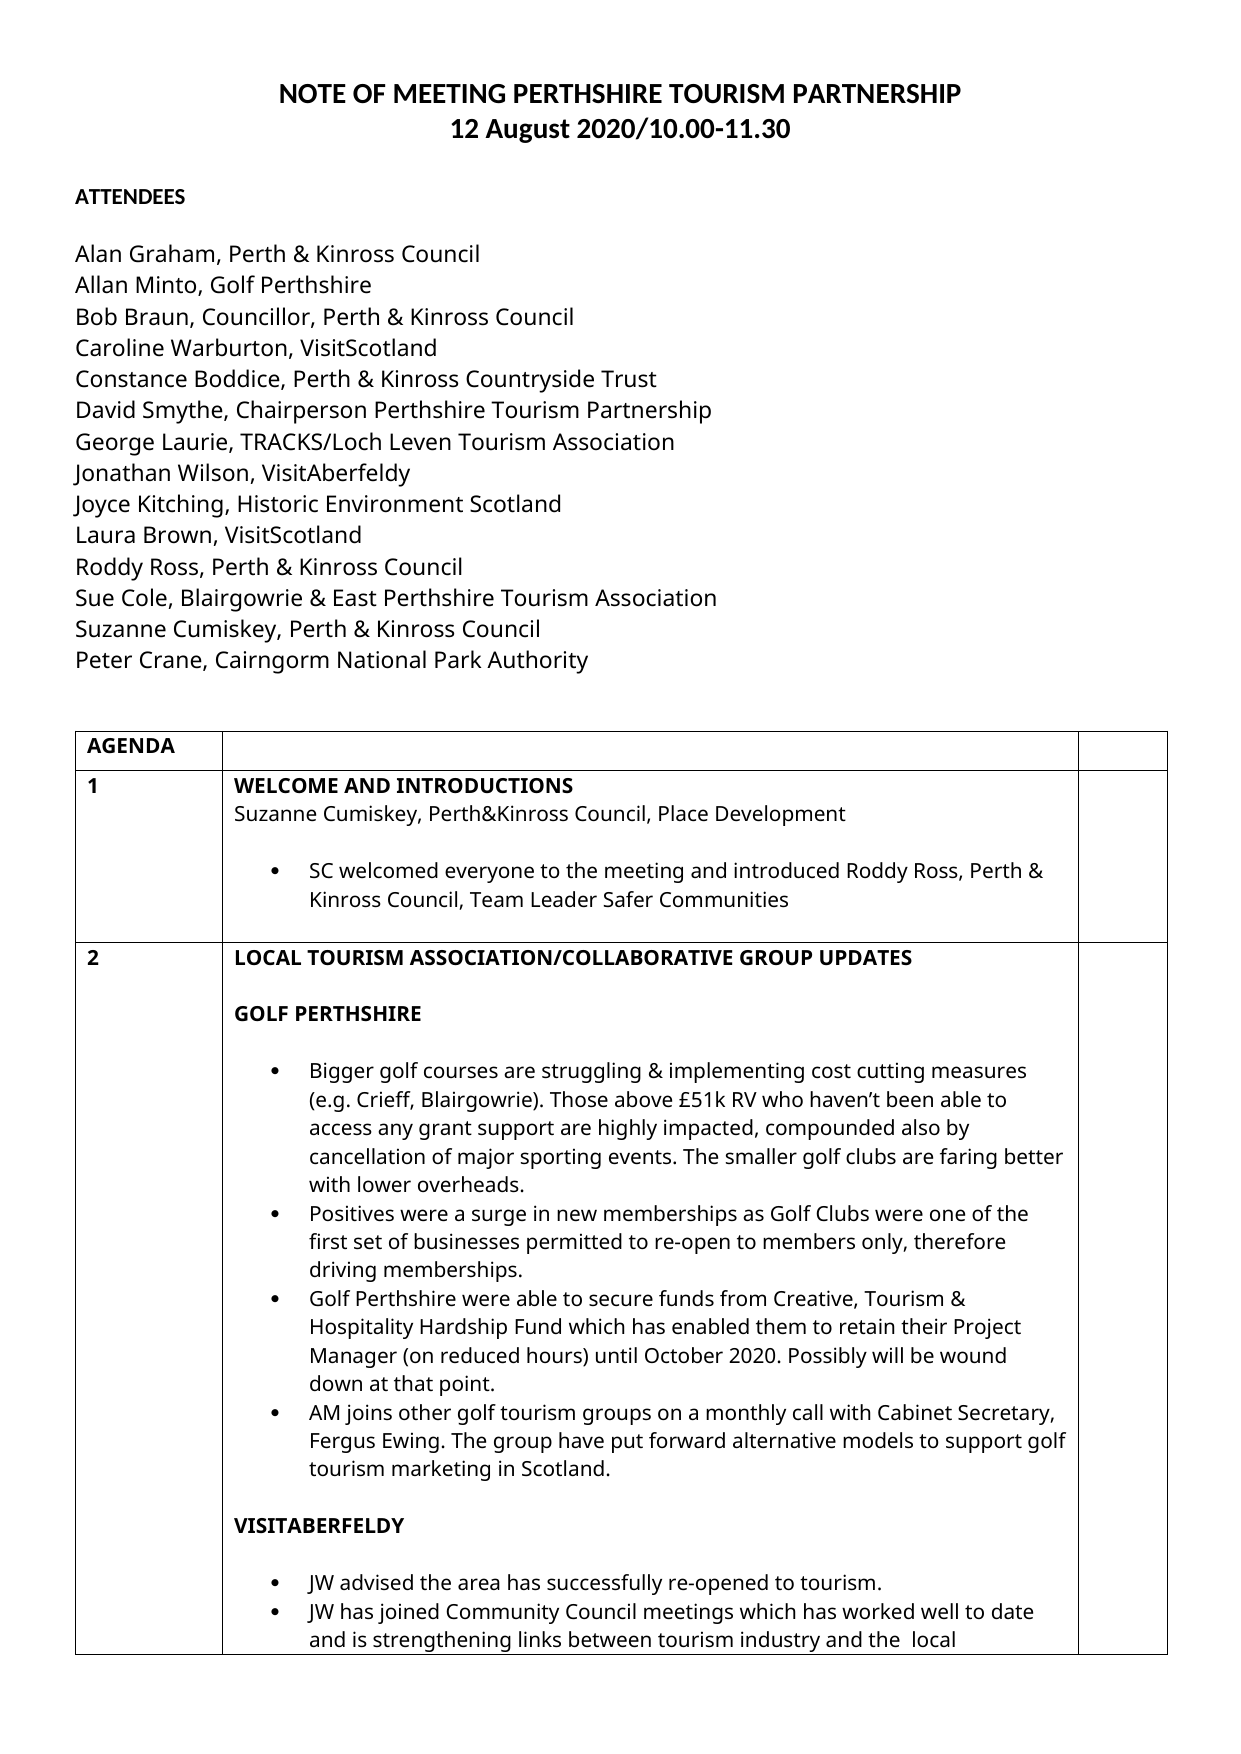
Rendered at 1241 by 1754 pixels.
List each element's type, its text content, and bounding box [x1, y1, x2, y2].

text Sue Cole, Blairgowrie & East Perthshire Tourism Association [75, 582, 1165, 613]
text NOTE OF MEETING PERTHSHIRE TOURISM PARTNERSHIP [75, 75, 1165, 111]
text Bob Braun, Councillor, Perth & Kinross Council [75, 300, 1165, 332]
text Joyce Kitching, Historic Environment Scotland [75, 488, 1165, 519]
table_cell WELCOME AND INTRODUCTIONS Suzanne Cumiskey, Perth&Kinross Council, Place Development SC welcomed everyone to the meeting and introduced Roddy Ross, Perth & Kinross Council, Team Leader Safer Communities [223, 771, 1078, 942]
text George Laurie, TRACKS/Loch Leven Tourism Association [75, 425, 1165, 457]
text Caroline Warburton, VisitScotland [75, 332, 1165, 363]
table_cell 2 [76, 943, 222, 1654]
text Suzanne Cumiskey, Perth & Kinross Council [75, 613, 1165, 644]
text Allan Minto, Golf Perthshire [75, 269, 1165, 300]
text ATTENDEES [75, 182, 1165, 210]
text Constance Boddice, Perth & Kinross Countryside Trust [75, 363, 1165, 394]
table_cell [1079, 943, 1167, 1654]
table_header [223, 732, 1078, 770]
text Jonathan Wilson, VisitAberfeldy [75, 457, 1165, 488]
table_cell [223, 943, 1078, 1654]
table_header AGENDA [76, 732, 222, 770]
table_cell [1079, 771, 1167, 942]
text Alan Graham, Perth & Kinross Council [75, 238, 1165, 269]
text Roddy Ross, Perth & Kinross Council [75, 550, 1165, 582]
table_header [1079, 732, 1167, 770]
text 12 August 2020/10.00-11.30 [75, 111, 1165, 146]
text David Smythe, Chairperson Perthshire Tourism Partnership [75, 394, 1165, 425]
text Laura Brown, VisitScotland [75, 519, 1165, 550]
table_cell 1 [76, 771, 222, 942]
text Peter Crane, Cairngorm National Park Authority [75, 644, 1165, 675]
